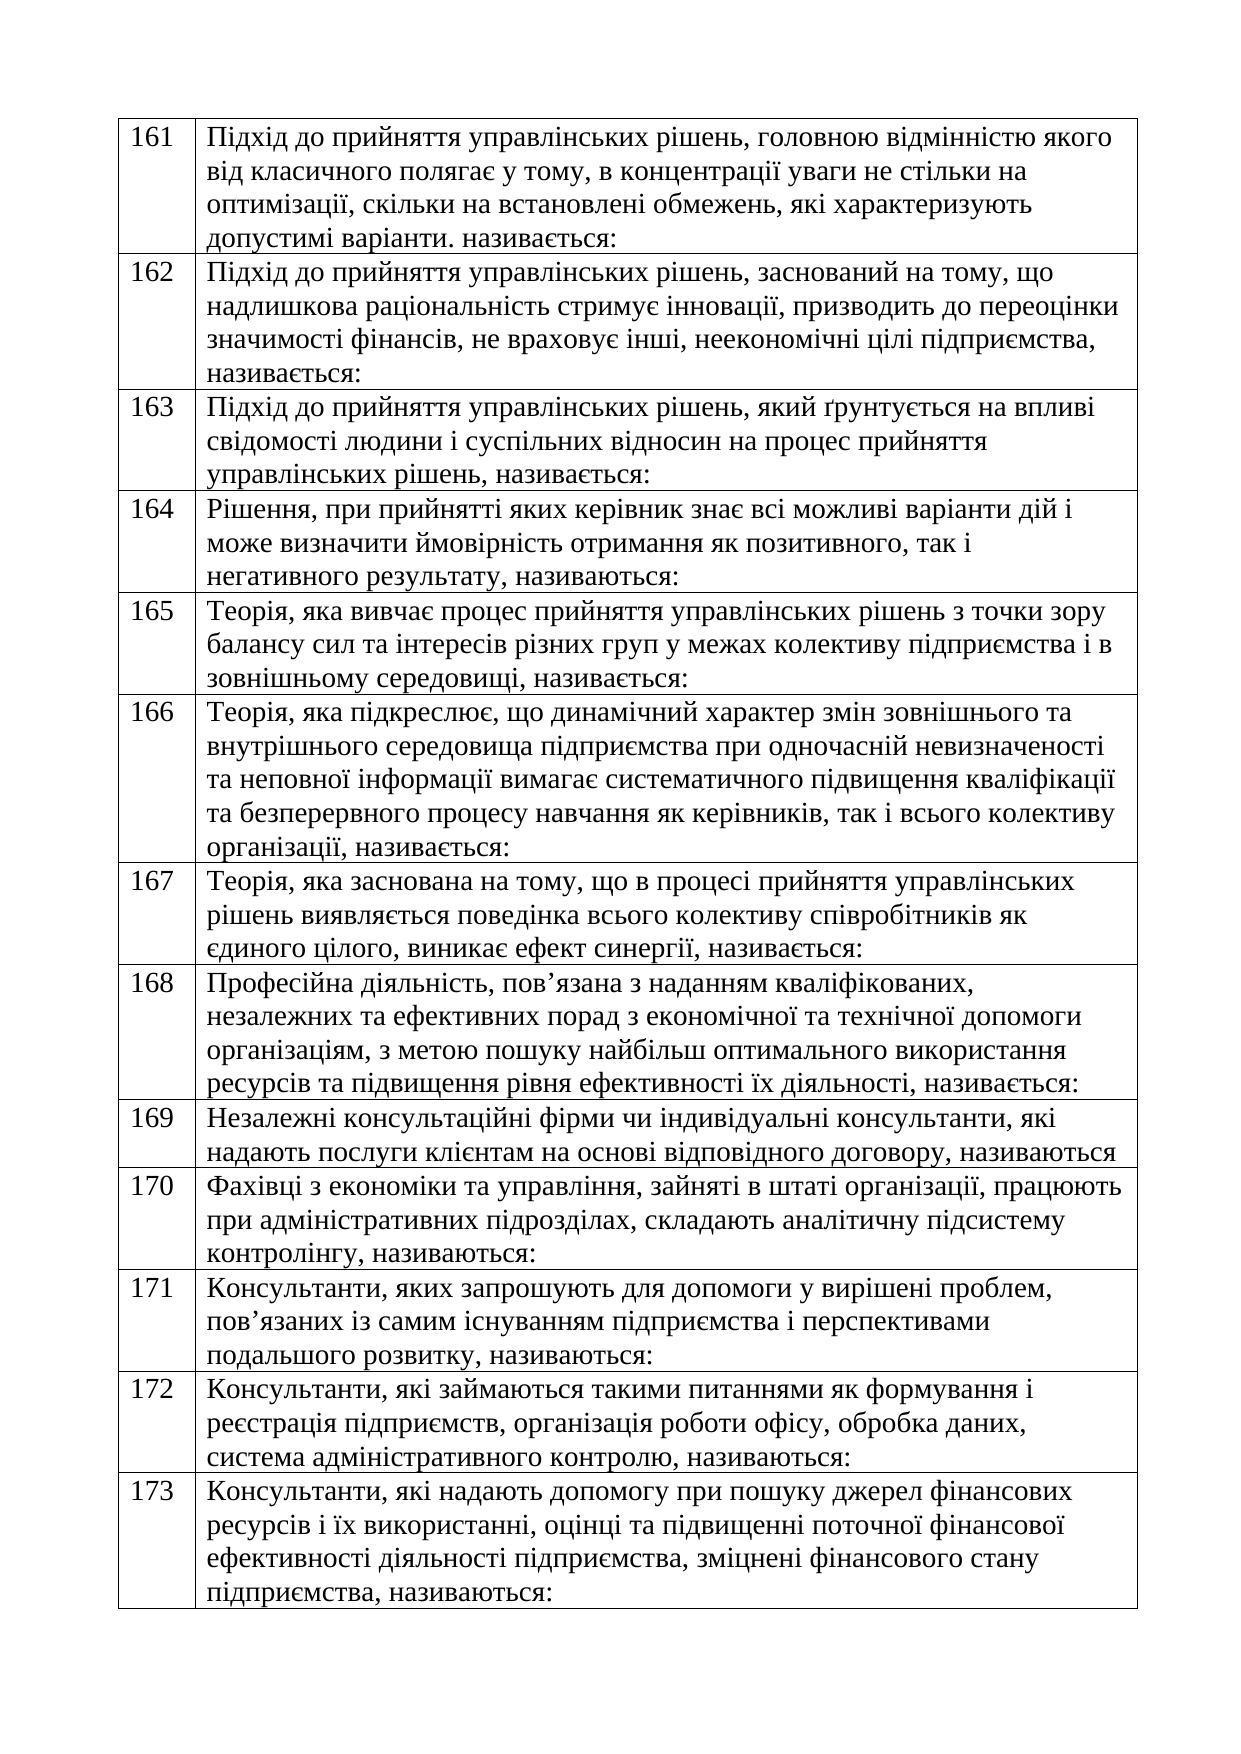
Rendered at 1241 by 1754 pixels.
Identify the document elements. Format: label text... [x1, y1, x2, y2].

table_cell Консультанти, які займаються такими питаннями як формування і реєстрація підприємств, організація роботи офісу, обробка даних, система адміністративного контролю, називаються: [196, 1372, 1137, 1472]
table_cell Підхід до прийняття управлінських рішень, головною відмінністю якого від класичного полягає у тому, в концентрації уваги не стільки на оптимізації, скільки на встановлені обмежень, які характеризують допустимі варіанти. називається: [196, 119, 1137, 253]
table_cell 173 [119, 1473, 195, 1607]
table_cell 162 [119, 254, 195, 388]
table_cell Незалежні консультаційні фірми чи індивідуальні консультанти, які надають послуги клієнтам на основі відповідного договору, називаються [196, 1100, 1137, 1167]
table_cell Теорія, яка вивчає процес прийняття управлінських рішень з точки зору балансу сил та інтересів різних груп у межах колективу підприємства і в зовнішньому середовищі, називається: [196, 593, 1137, 693]
table_cell 167 [119, 863, 195, 964]
table_cell 161 [119, 119, 195, 253]
table_cell Підхід до прийняття управлінських рішень, заснований на тому, що надлишкова раціональність стримує інновації, призводить до переоцінки значимості фінансів, не враховує інші, неекономічні цілі підприємства, називається: [196, 254, 1137, 388]
table_cell Консультанти, яких запрошують для допомоги у вирішені проблем, пов’язаних із самим існуванням підприємства і перспективами подальшого розвитку, називаються: [196, 1270, 1137, 1371]
table_cell Фахівці з економіки та управління, зайняті в штаті організації, працюють при адміністративних підрозділах, складають аналітичну підсистему контролінгу, називаються: [196, 1168, 1137, 1269]
table_cell 166 [119, 695, 195, 862]
table_cell 170 [119, 1168, 195, 1269]
table_cell 164 [119, 491, 195, 592]
table_cell Професійна діяльність, пов’язана з наданням кваліфікованих, незалежних та ефективних порад з економічної та технічної допомоги організаціям, з метою пошуку найбільш оптимального використання ресурсів та підвищення рівня ефективності їх діяльності, називається: [196, 965, 1137, 1099]
table_cell Теорія, яка підкреслює, що динамічний характер змін зовнішнього та внутрішнього середовища підприємства при одночасній невизначеності та неповної інформації вимагає систематичного підвищення кваліфікації та безперервного процесу навчання як керівників, так і всього колективу організації, називається: [196, 695, 1137, 862]
table_cell 169 [119, 1100, 195, 1167]
table_cell Рішення, при прийнятті яких керівник знає всі можливі варіанти дій і може визначити ймовірність отримання як позитивного, так і негативного результату, називаються: [196, 491, 1137, 592]
table_cell 171 [119, 1270, 195, 1371]
table_cell 168 [119, 965, 195, 1099]
table_cell 165 [119, 593, 195, 693]
table_cell 163 [119, 390, 195, 490]
table_cell 172 [119, 1372, 195, 1472]
table_cell Підхід до прийняття управлінських рішень, який ґрунтується на впливі свідомості людини і суспільних відносин на процес прийняття управлінських рішень, називається: [196, 390, 1137, 490]
table_cell Теорія, яка заснована на тому, що в процесі прийняття управлінських рішень виявляється поведінка всього колективу співробітників як єдиного цілого, виникає ефект синергії, називається: [196, 863, 1137, 964]
table_cell Консультанти, які надають допомогу при пошуку джерел фінансових ресурсів і їх використанні, оцінці та підвищенні поточної фінансової ефективності діяльності підприємства, зміцнені фінансового стану підприємства, називаються: [196, 1473, 1137, 1607]
